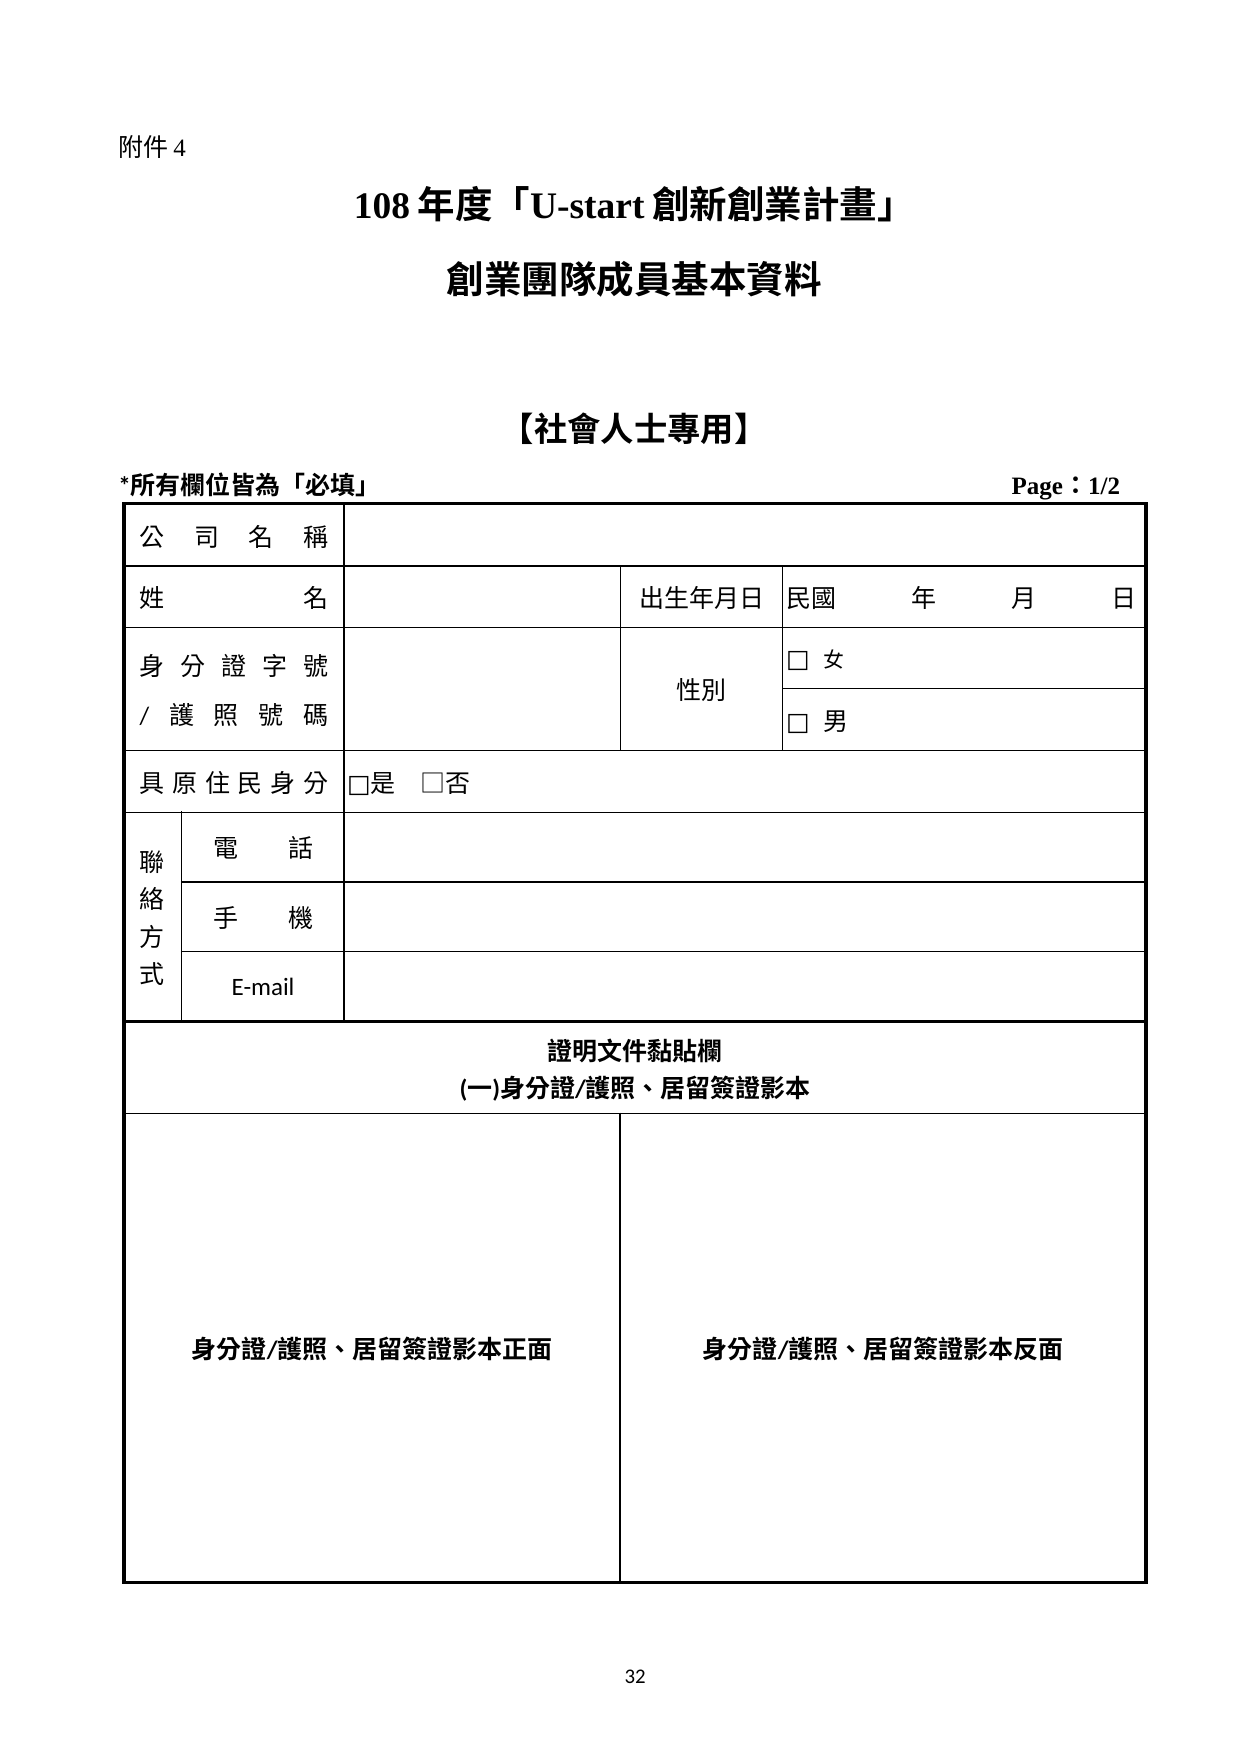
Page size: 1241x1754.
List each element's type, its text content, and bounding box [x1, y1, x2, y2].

table_cell [345, 628, 620, 750]
table_cell 出生年月日 [621, 567, 782, 627]
table_cell [345, 567, 620, 627]
table_cell 身分證/護照、居留簽證影本反面 [621, 1114, 1144, 1581]
table_cell 姓名 [126, 567, 343, 627]
table_cell 證明文件黏貼欄 (一)身分證/護照、居留簽證影本 [126, 1023, 1144, 1113]
table_cell 身分證/護照、居留簽證影本正面 [126, 1114, 619, 1581]
table_cell 男 [783, 689, 1144, 750]
table_cell □是 □否 [345, 751, 1144, 811]
table_cell 具原住民身分 [126, 751, 343, 811]
table_cell 聯絡方式 [126, 813, 181, 1020]
table_cell 性別 [621, 628, 782, 750]
text 108年度「U-start創新創業計畫」 [118, 164, 1149, 239]
table_cell 電 話 [182, 813, 343, 881]
text 附件4 [118, 127, 1149, 164]
table_cell [345, 883, 1144, 951]
table_cell [345, 952, 1144, 1020]
table_header 公司名稱 [126, 505, 343, 565]
table_cell [345, 813, 1144, 881]
table_cell E-mail [182, 952, 343, 1020]
table_cell 民國 年 月 日 [783, 567, 1144, 627]
text 創業團隊成員基本資料 [118, 239, 1149, 314]
table_cell 手 機 [182, 883, 343, 951]
table_header [345, 505, 1144, 565]
table_cell 身分證字號 /護照號碼 [126, 628, 343, 750]
table_cell 女 [783, 628, 1144, 688]
text 【社會人士專用】 [118, 389, 1149, 464]
text *所有欄位皆為「必填」 Page：1/2 [118, 464, 1149, 502]
